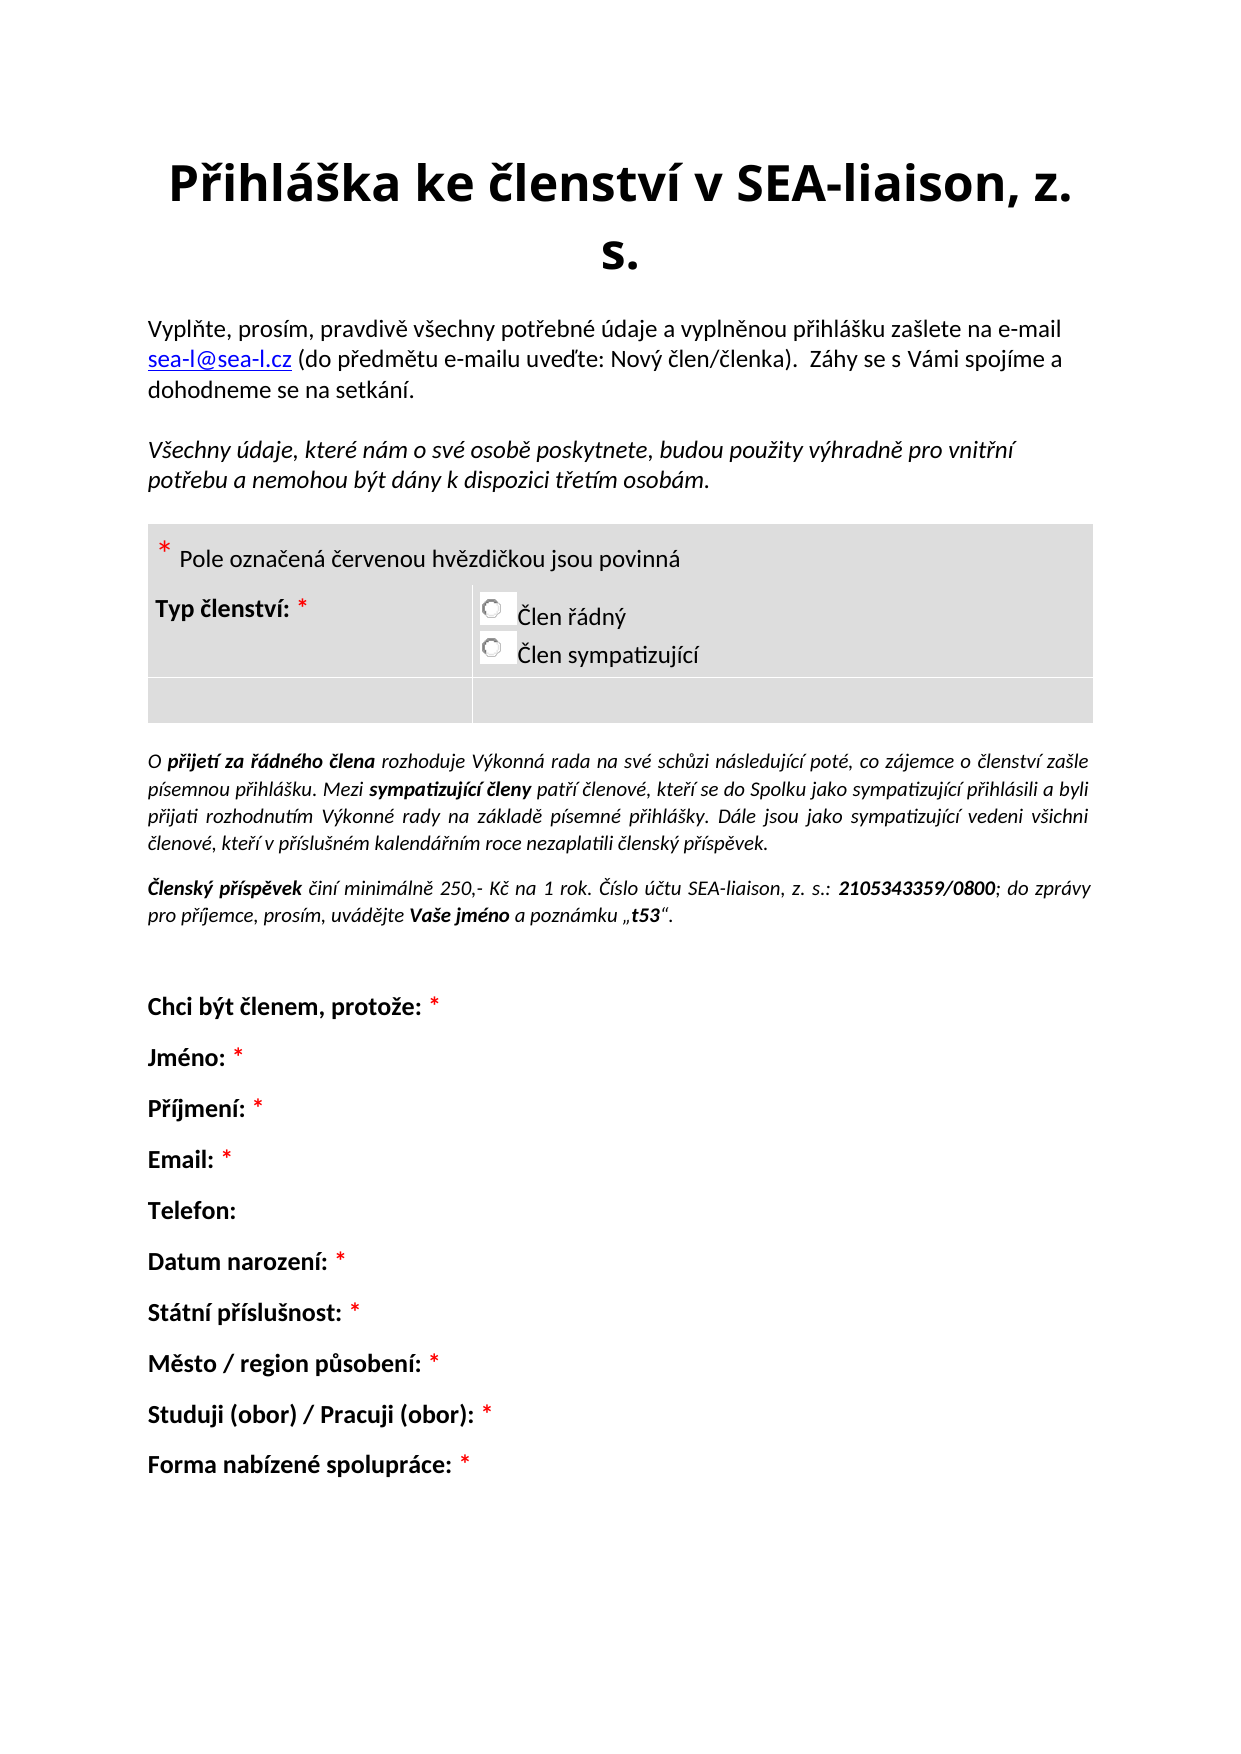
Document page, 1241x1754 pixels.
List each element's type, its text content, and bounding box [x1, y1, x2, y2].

text Forma nabízené spolupráce: * [148, 1449, 1093, 1480]
text Město / region působení: * [148, 1347, 1093, 1378]
text Příjmení: * [148, 1092, 1093, 1124]
text Jméno: * [148, 1041, 1093, 1073]
text Studuji (obor) / Pracuji (obor): * [148, 1398, 1093, 1429]
text Chci být členem, protože: * [148, 990, 1093, 1022]
text Všechny údaje, které nám o své osobě poskytnete, budou použity výhradně pro vnitřní potřebu a nemohou být dány k dispozici třetím osobám. [148, 434, 1093, 495]
text Email: * [148, 1143, 1093, 1175]
text Přihláška ke členství v SEA-liaison, z. s. [148, 148, 1093, 284]
table_cell Typ členství: * [148, 585, 472, 677]
table_cell [473, 678, 1093, 723]
text Vyplňte, prosím, pravdivě všechny potřebné údaje a vyplněnou přihlášku zašlete na e-mail sea-l@sea-l.cz (do předmětu e-mailu uveďte: Nový člen/členka). Záhy se s Vámi spojíme a dohodneme se na setkání. [148, 313, 1093, 404]
table_header * Pole označená červenou hvězdičkou jsou povinná [148, 524, 1093, 585]
text Členský příspěvek činí minimálně 250,- Kč na 1 rok. Číslo účtu SEA-liaison, z. s.: 2105343359/0800; do zprávy pro příjemce, prosím, uvádějte Vaše jméno a poznámku „t53“. [148, 875, 1093, 927]
table_cell Člen řádný Člen sympatizující [473, 585, 1093, 677]
text Datum narození: * [148, 1245, 1093, 1277]
text O přijetí za řádného člena rozhoduje Výkonná rada na své schůzi následující poté, co zájemce o členství zašle písemnou přihlášku. Mezi sympatizující členy patří členové, kteří se do Spolku jako sympatizující přihlásili a byli přijati rozhodnutím Výkonné rady na základě písemné přihlášky. Dále jsou jako sympatizující vedeni všichni členové, kteří v příslušném kalendářním roce nezaplatili členský příspěvek. [148, 748, 1093, 856]
text Telefon: [148, 1194, 1093, 1226]
table_cell [148, 678, 472, 723]
text Státní příslušnost: * [148, 1296, 1093, 1328]
